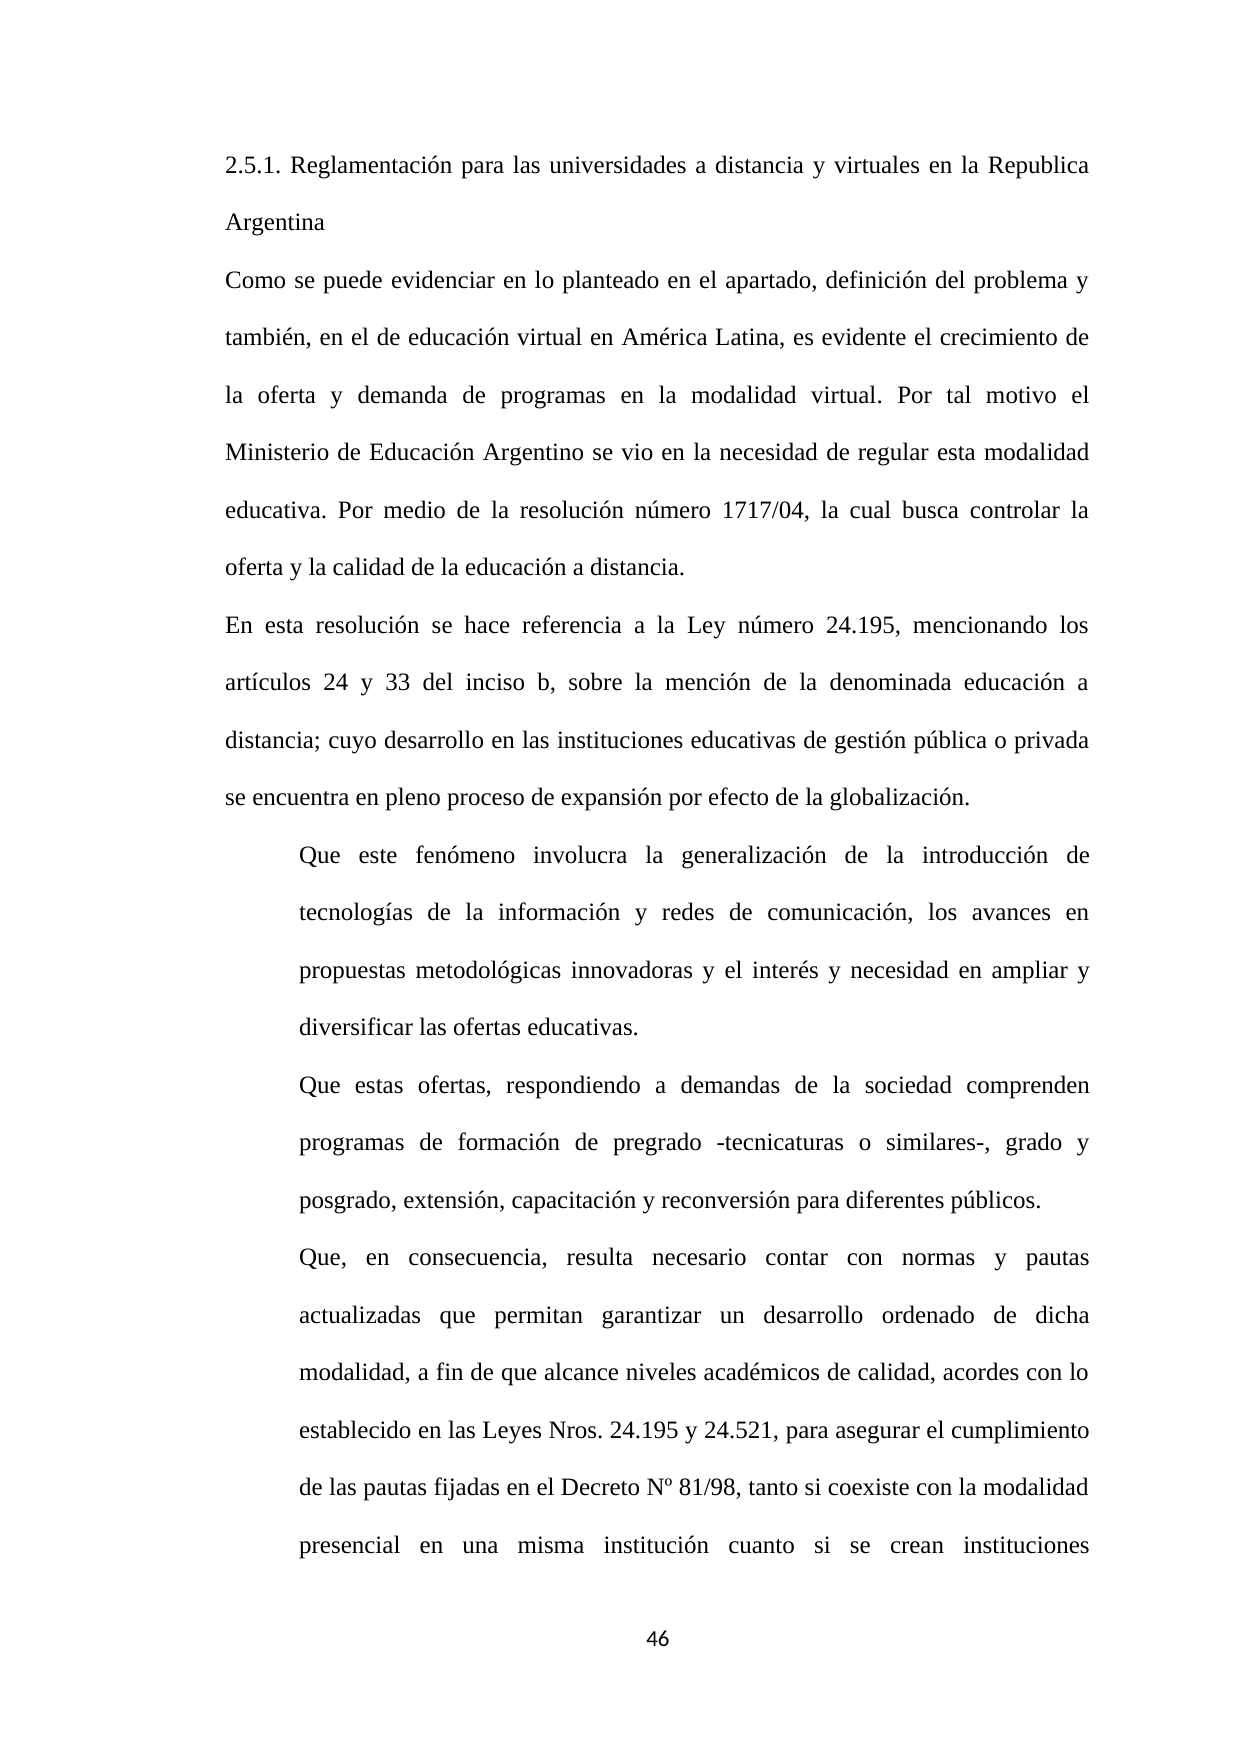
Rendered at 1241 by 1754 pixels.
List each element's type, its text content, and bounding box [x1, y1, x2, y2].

text Que estas ofertas, respondiendo a demandas de la sociedad comprenden programas de formación de pregrado -tecnicaturas o similares-, grado y posgrado, extensión, capacitación y reconversión para diferentes públicos. [299, 1070, 1090, 1214]
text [299, 1242, 1090, 1559]
text Como se puede evidenciar en lo planteado en el apartado, definición del problema y también, en el de educación virtual en América Latina, es evidente el crecimiento de la oferta y demanda de programas en la modalidad virtual. Por tal motivo el Ministerio de Educación Argentino se vio en la necesidad de regular esta modalidad educativa. Por medio de la resolución número 1717/04, la cual busca controlar la oferta y la calidad de la educación a distancia. [225, 265, 1090, 581]
text Que este fenómeno involucra la generalización de la introducción de tecnologías de la información y redes de comunicación, los avances en propuestas metodológicas innovadoras y el interés y necesidad en ampliar y diversificar las ofertas educativas. [299, 840, 1090, 1041]
subtitle 2.5.1. Reglamentación para las universidades a distancia y virtuales en la Republica Argentina [225, 150, 1090, 236]
text En esta resolución se hace referencia a la Ley número 24.195, mencionando los artículos 24 y 33 del inciso b, sobre la mención de la denominada educación a distancia; cuyo desarrollo en las instituciones educativas de gestión pública o privada se encuentra en pleno proceso de expansión por efecto de la globalización. [225, 610, 1090, 811]
